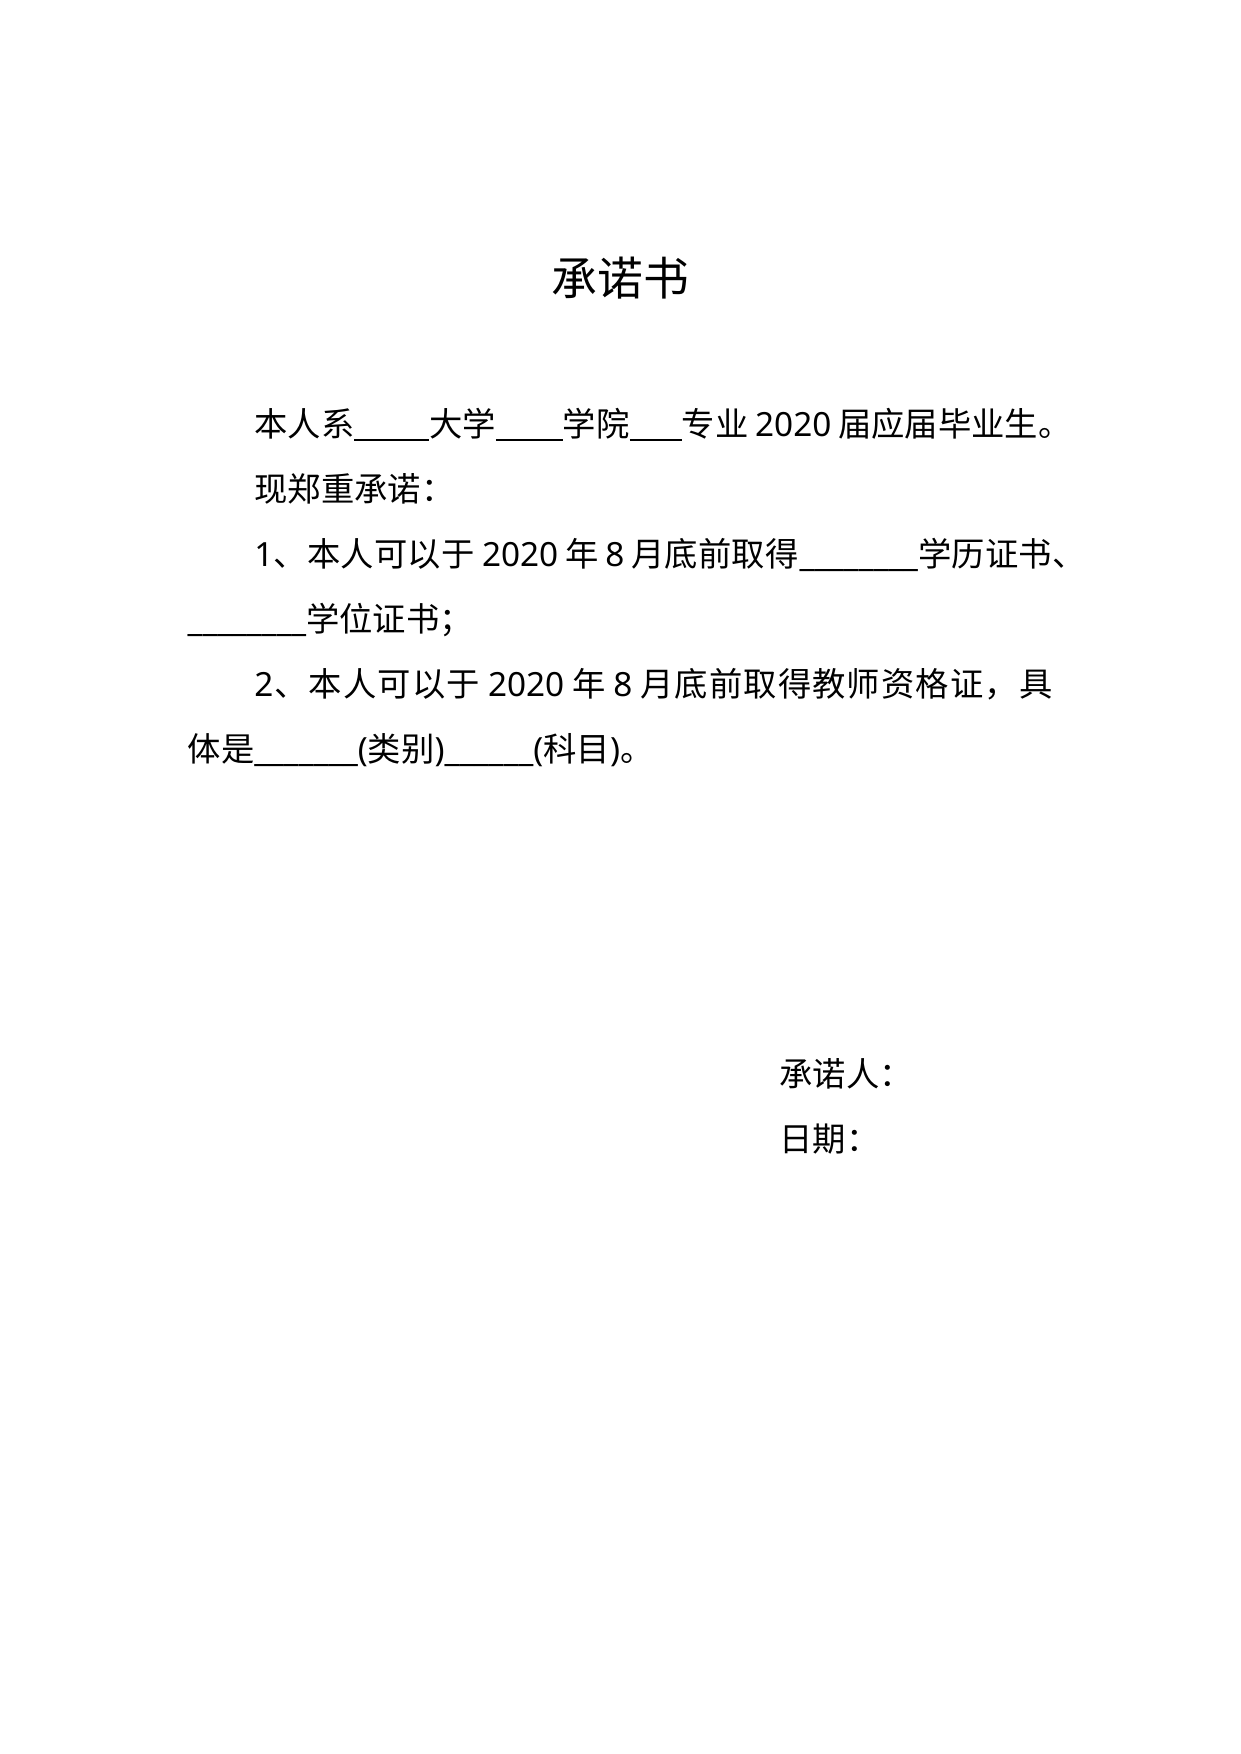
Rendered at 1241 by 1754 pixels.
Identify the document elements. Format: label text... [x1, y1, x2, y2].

text 承诺人： [187, 1039, 1053, 1104]
text 本人系 大学 学院 专业2020届应届毕业生。 [187, 389, 1053, 454]
text 现郑重承诺： [187, 454, 1053, 519]
text 日期： [187, 1104, 1053, 1169]
text 2、本人可以于2020年8月底前取得教师资格证，具体是_______(类别)______(科目)。 [187, 649, 1053, 779]
text 承诺书 [187, 227, 1053, 324]
text 1、本人可以于2020年8月底前取得________学历证书、________学位证书； [187, 519, 1053, 649]
